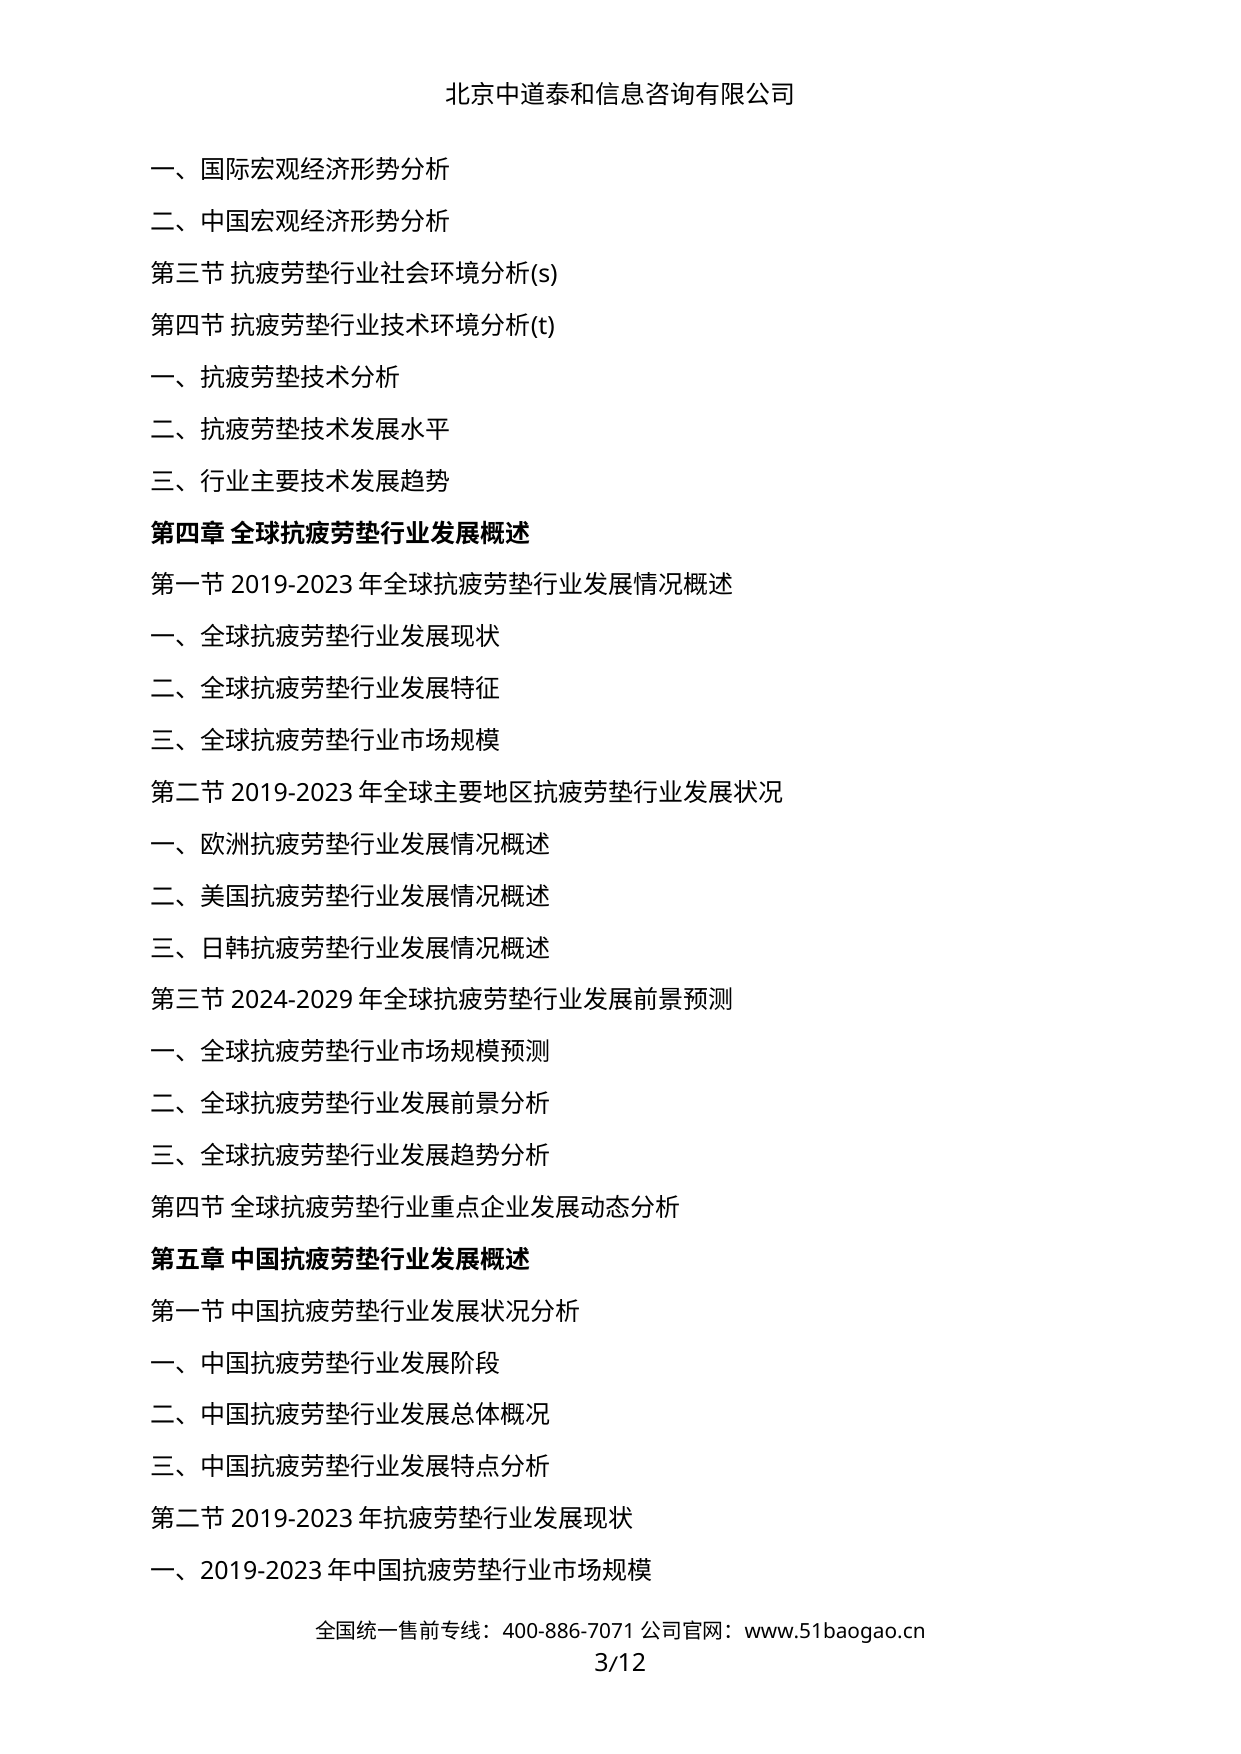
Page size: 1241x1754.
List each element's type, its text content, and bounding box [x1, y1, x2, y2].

text 一、抗疲劳垫技术分析 [150, 357, 1090, 394]
text 一、全球抗疲劳垫行业市场规模预测 [150, 1032, 1090, 1068]
text 一、欧洲抗疲劳垫行业发展情况概述 [150, 824, 1090, 861]
text 第一节 中国抗疲劳垫行业发展状况分析 [150, 1291, 1090, 1327]
text 二、全球抗疲劳垫行业发展前景分析 [150, 1084, 1090, 1120]
text 第四章 全球抗疲劳垫行业发展概述 [150, 513, 1090, 549]
text 二、美国抗疲劳垫行业发展情况概述 [150, 876, 1090, 912]
text 二、全球抗疲劳垫行业发展特征 [150, 669, 1090, 705]
text 三、日韩抗疲劳垫行业发展情况概述 [150, 928, 1090, 964]
text 第四节 抗疲劳垫行业技术环境分析(t) [150, 306, 1090, 342]
text 第三节 抗疲劳垫行业社会环境分析(s) [150, 254, 1090, 290]
text 第二节 2019-2023年抗疲劳垫行业发展现状 [150, 1499, 1090, 1535]
text 三、全球抗疲劳垫行业发展趋势分析 [150, 1136, 1090, 1172]
text 第五章 中国抗疲劳垫行业发展概述 [150, 1239, 1090, 1276]
text 三、全球抗疲劳垫行业市场规模 [150, 721, 1090, 757]
text 一、2019-2023年中国抗疲劳垫行业市场规模 [150, 1551, 1090, 1587]
text 三、中国抗疲劳垫行业发展特点分析 [150, 1447, 1090, 1483]
text 第三节 2024-2029年全球抗疲劳垫行业发展前景预测 [150, 980, 1090, 1016]
text 三、行业主要技术发展趋势 [150, 461, 1090, 497]
text 二、抗疲劳垫技术发展水平 [150, 409, 1090, 446]
text 一、中国抗疲劳垫行业发展阶段 [150, 1343, 1090, 1379]
text 一、全球抗疲劳垫行业发展现状 [150, 617, 1090, 653]
text 一、国际宏观经济形势分析 [150, 150, 1090, 186]
text 二、中国宏观经济形势分析 [150, 202, 1090, 238]
text 第四节 全球抗疲劳垫行业重点企业发展动态分析 [150, 1187, 1090, 1224]
text 二、中国抗疲劳垫行业发展总体概况 [150, 1395, 1090, 1431]
text 第二节 2019-2023年全球主要地区抗疲劳垫行业发展状况 [150, 772, 1090, 809]
text 第一节 2019-2023年全球抗疲劳垫行业发展情况概述 [150, 565, 1090, 601]
